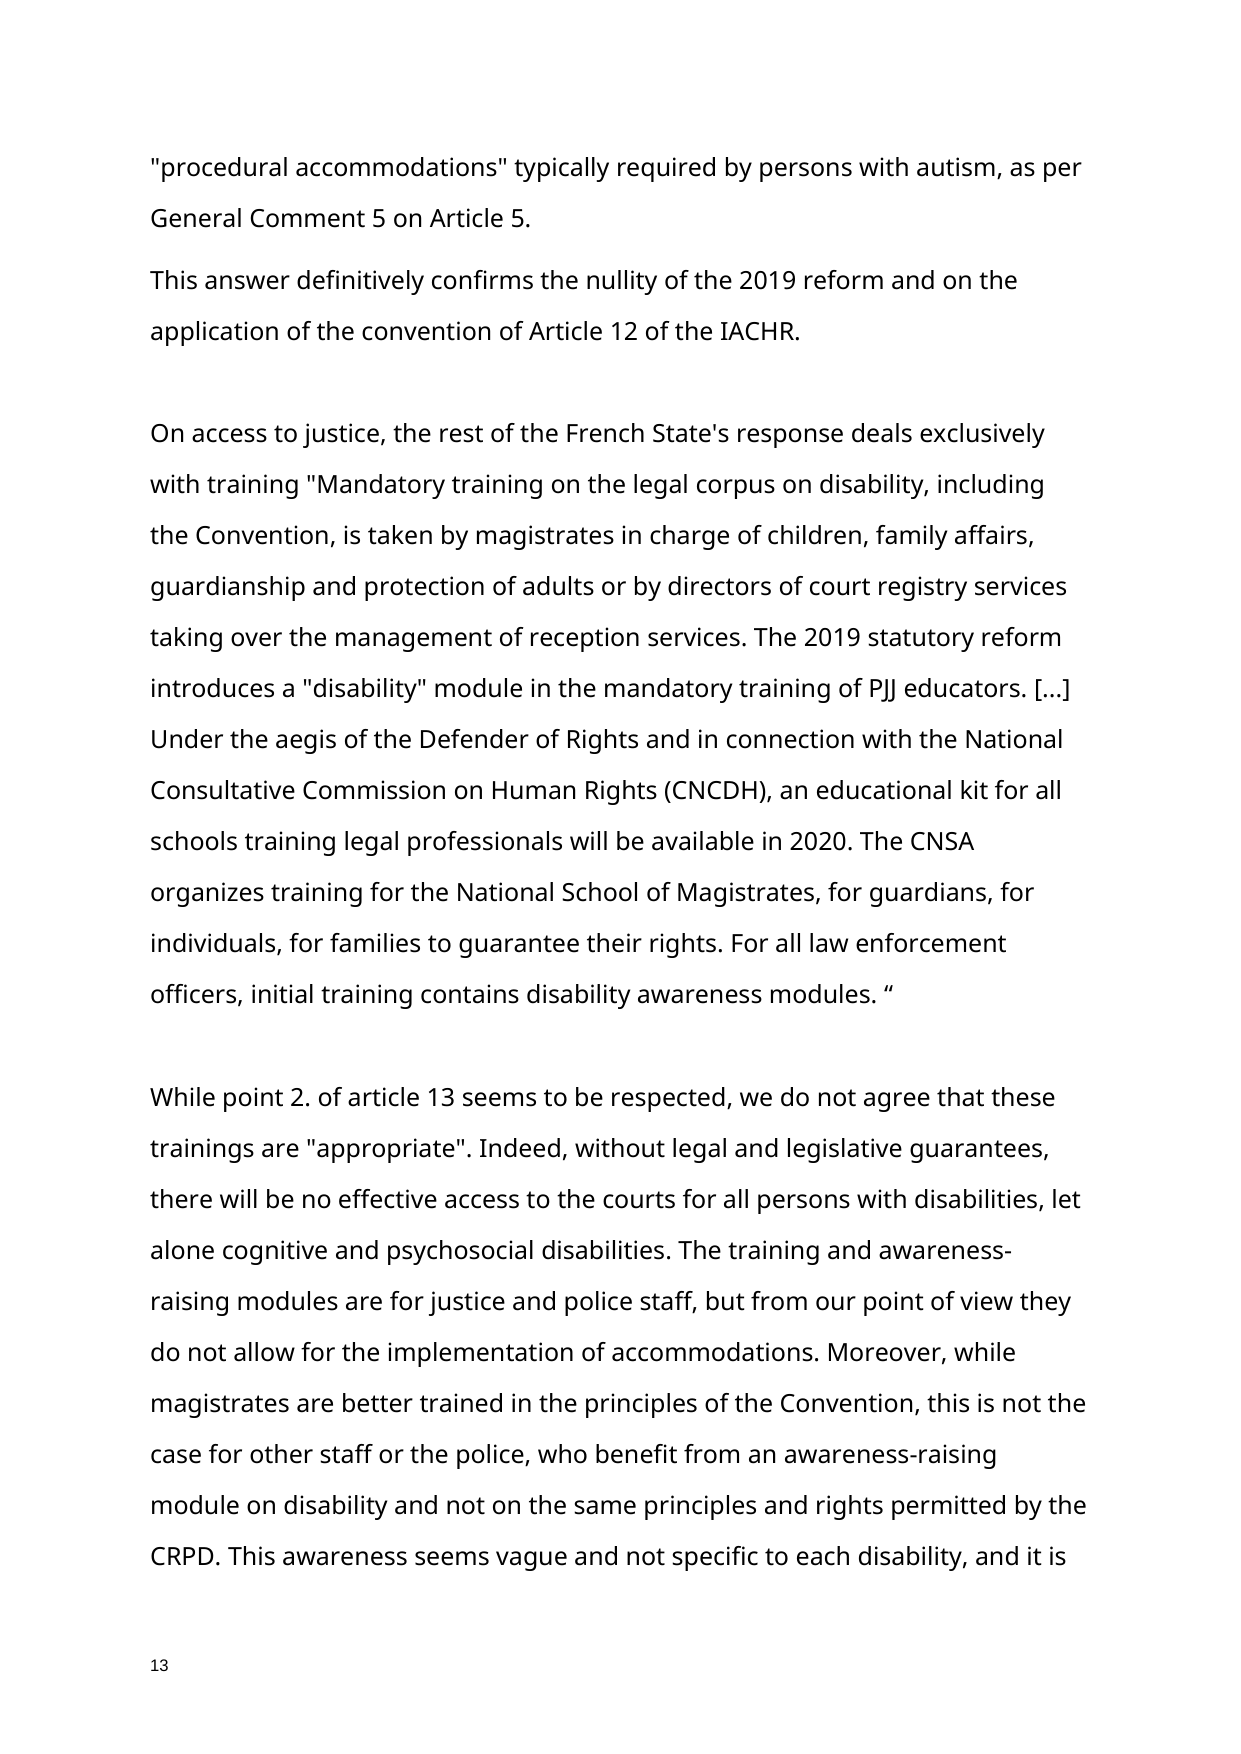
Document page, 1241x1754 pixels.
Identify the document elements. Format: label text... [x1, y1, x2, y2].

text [150, 1079, 1090, 1573]
text This answer definitively confirms the nullity of the 2019 reform and on the application of the convention of Article 12 of the IACHR. [150, 262, 1090, 348]
text On access to justice, the rest of the French State's response deals exclusively with training "Mandatory training on the legal corpus on disability, including the Convention, is taken by magistrates in charge of children, family affairs, guardianship and protection of adults or by directors of court registry services taking over the management of reception services. The 2019 statutory reform introduces a "disability" module in the mandatory training of PJJ educators. [...] Under the aegis of the Defender of Rights and in connection with the National Consultative Commission on Human Rights (CNCDH), an educational kit for all schools training legal professionals will be available in 2020. The CNSA organizes training for the National School of Magistrates, for guardians, for individuals, for families to guarantee their rights. For all law enforcement officers, initial training contains disability awareness modules. “ [150, 416, 1090, 1011]
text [150, 150, 1090, 235]
